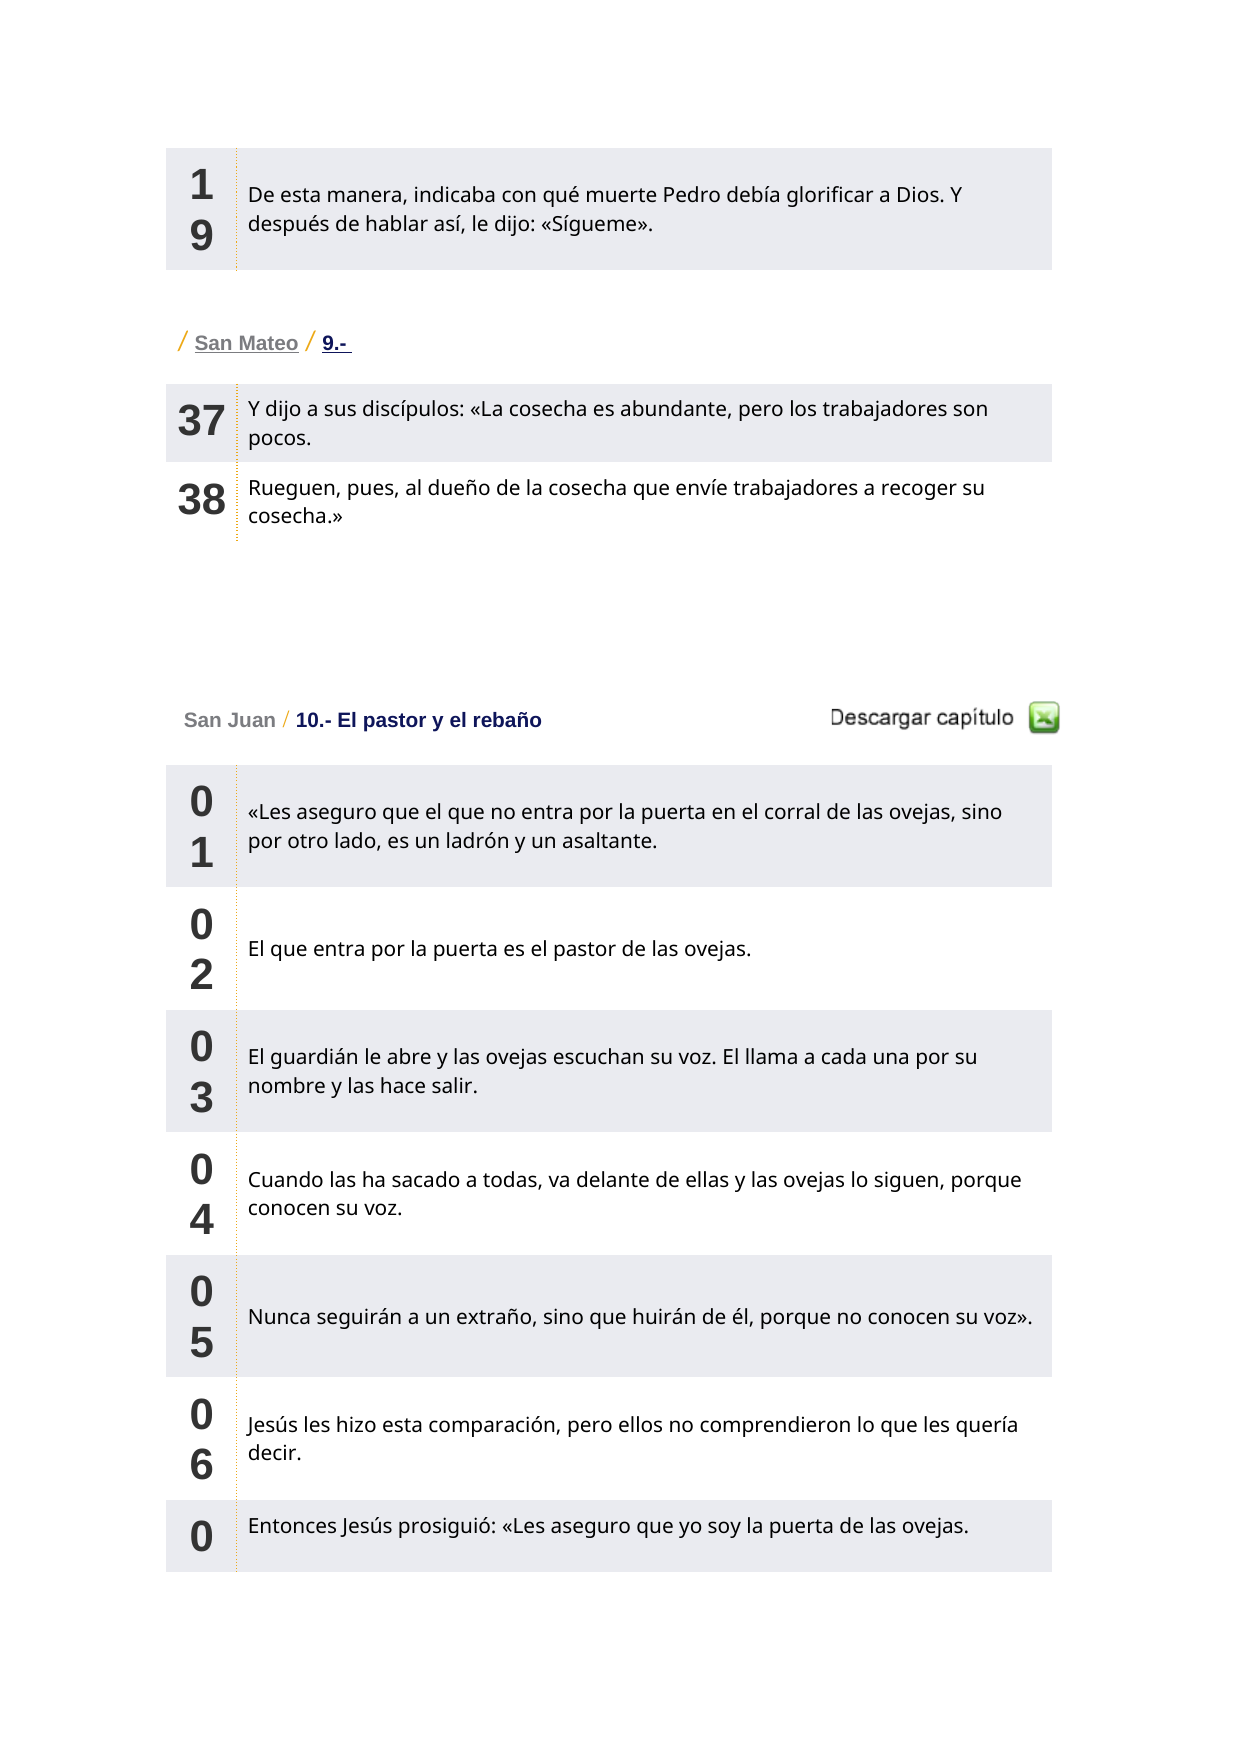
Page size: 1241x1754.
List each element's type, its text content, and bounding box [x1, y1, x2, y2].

table_header 01 [166, 765, 237, 887]
table_cell 05 [166, 1255, 237, 1377]
table_cell 04 [166, 1132, 237, 1255]
table_header Y dijo a sus discípulos: «La cosecha es abundante, pero los trabajadores son pocos. [237, 384, 1052, 462]
text / San Mateo / 9.- [194, 323, 299, 352]
table_cell 38 [166, 462, 237, 541]
table_cell Cuando las ha sacado a todas, va delante de ellas y las ovejas lo siguen, porque conocen su voz. [237, 1132, 1052, 1255]
table_header [716, 700, 1061, 736]
table_cell 07 [166, 1500, 237, 1572]
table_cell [237, 1500, 1052, 1572]
table_cell 02 [166, 887, 237, 1010]
table_header San Juan / 10.- El pastor y el rebaño [176, 700, 716, 736]
table_cell De esta manera, indicaba con qué muerte Pedro debía glorificar a Dios. Y después de hablar así, le dijo: «Sígueme». [237, 148, 1052, 270]
table_cell Jesús les hizo esta comparación, pero ellos no comprendieron lo que les quería decir. [237, 1377, 1052, 1500]
table_header 37 [166, 384, 237, 462]
table_cell Nunca seguirán a un extraño, sino que huirán de él, porque no conocen su voz». [237, 1255, 1052, 1377]
table_cell El que entra por la puerta es el pastor de las ovejas. [237, 887, 1052, 1010]
table_cell Rueguen, pues, al dueño de la cosecha que envíe trabajadores a recoger su cosecha.» [237, 462, 1052, 541]
text / San Mateo / 9.- [322, 323, 1063, 357]
table_cell El guardián le abre y las ovejas escuchan su voz. El llama a cada una por su nombre y las hace salir. [237, 1010, 1052, 1132]
table_cell 03 [166, 1010, 237, 1132]
table_cell 19 [166, 148, 237, 270]
picture [831, 701, 1060, 735]
table_cell 06 [166, 1377, 237, 1500]
table_header «Les aseguro que el que no entra por la puerta en el corral de las ovejas, sino por otro lado, es un ladrón y un asaltante. [237, 765, 1052, 887]
